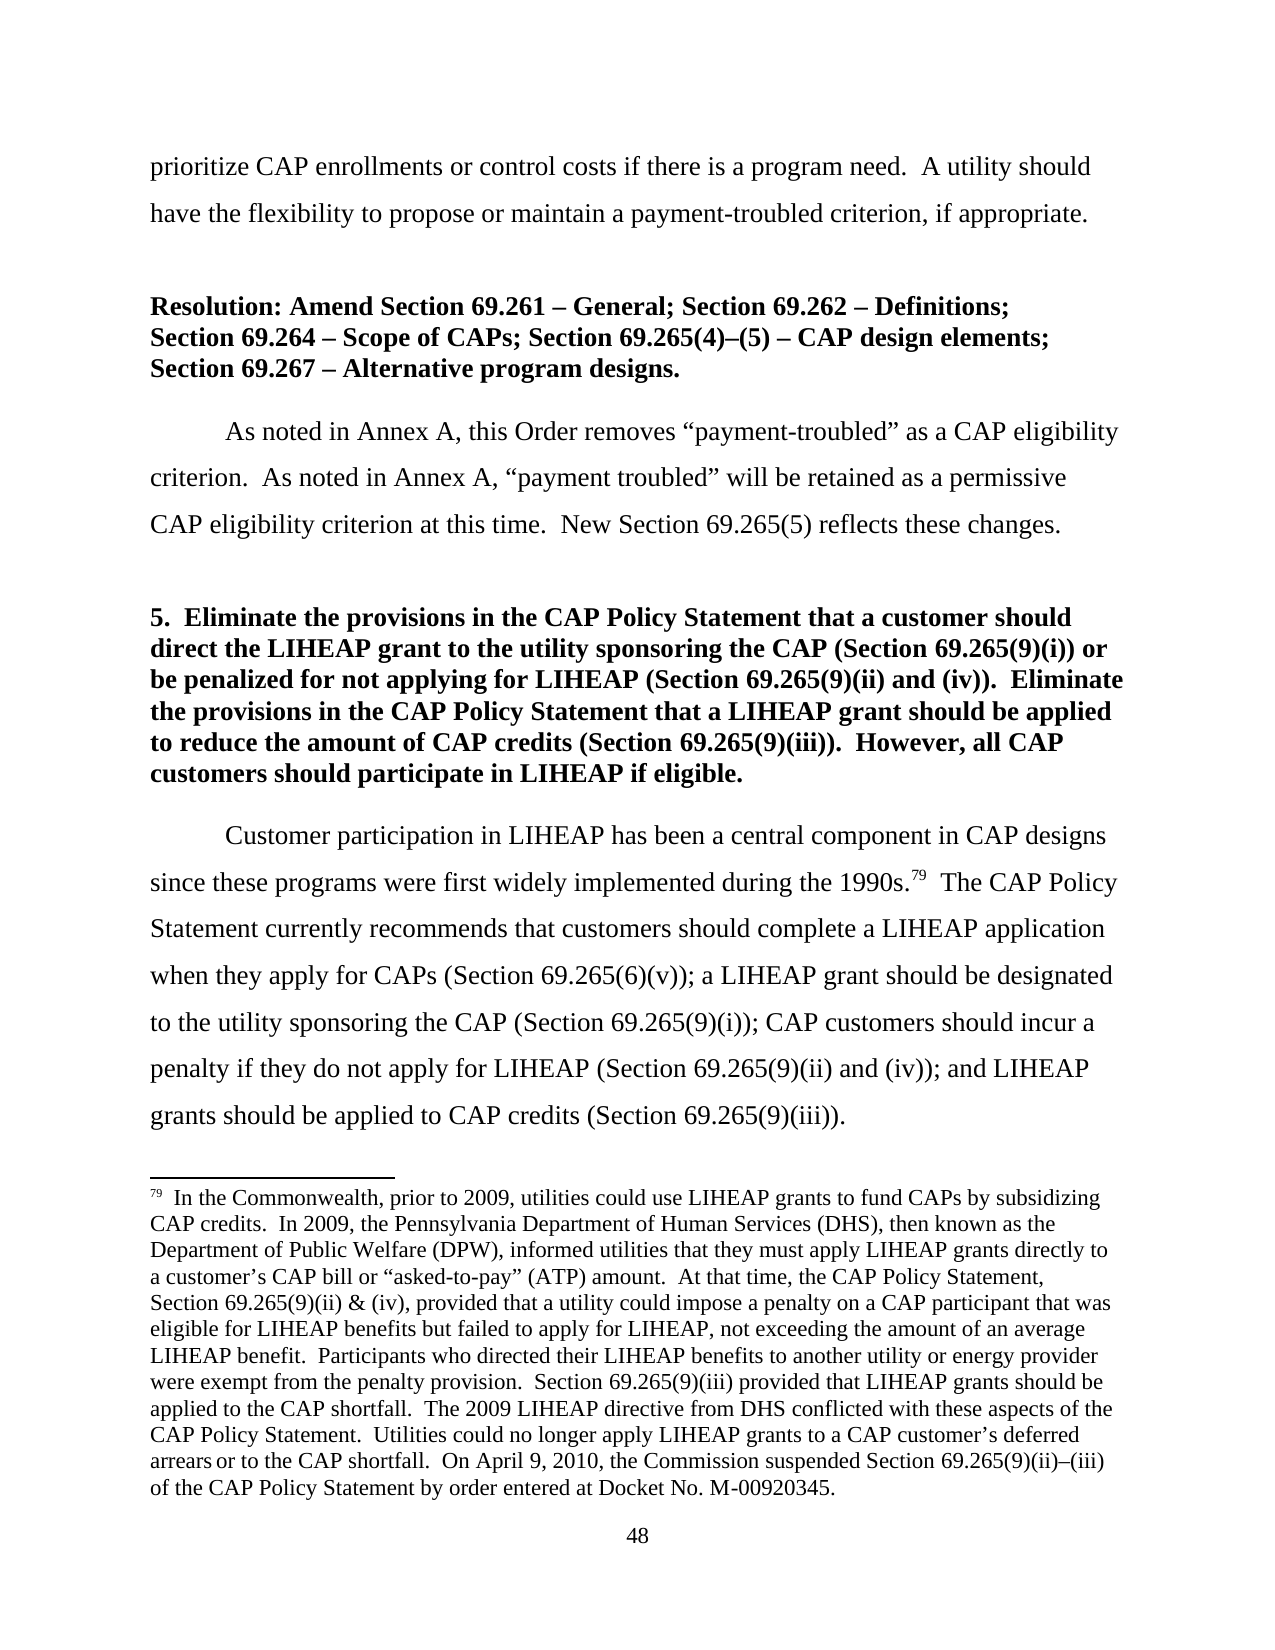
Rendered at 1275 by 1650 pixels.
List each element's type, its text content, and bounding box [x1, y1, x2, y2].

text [150, 150, 1125, 228]
subtitle 5. Eliminate the provisions in the CAP Policy Statement that a customer should direct the LIHEAP grant to the utility sponsoring the CAP (Section 69.265(9)(i)) or be penalized for not applying for LIHEAP (Section 69.265(9)(ii) and (iv)). Eliminate the provisions in the CAP Policy Statement that a LIHEAP grant should be applied to reduce the amount of CAP credits (Section 69.265(9)(iii)). However, all CAP customers should participate in LIHEAP if eligible. [150, 601, 1125, 788]
text As noted in Annex A, this Order removes “payment-troubled” as a CAP eligibility criterion. As noted in Annex A, “payment troubled” will be retained as a permissive CAP eligibility criterion at this time. New Section 69.265(5) reflects these changes. [150, 414, 1125, 539]
text Customer participation in LIHEAP has been a central component in CAP designs since these programs were first widely implemented during the 1990s. The CAP Policy Statement currently recommends that customers should complete a LIHEAP application when they apply for CAPs (Section 69.265(6)(v)); a LIHEAP grant should be designated to the utility sponsoring the CAP (Section 69.265(9)(i)); CAP customers should incur a penalty if they do not apply for LIHEAP (Section 69.265(9)(ii) and (iv)); and LIHEAP grants should be applied to CAP credits (Section 69.265(9)(iii)). [150, 819, 1125, 1130]
text Resolution: Amend Section 69.261 – General; Section 69.262 – Definitions; Section 69.264 – Scope of CAPs; Section 69.265(4)–(5) – CAP design elements; Section 69.267 – Alternative program designs. [150, 290, 1125, 383]
